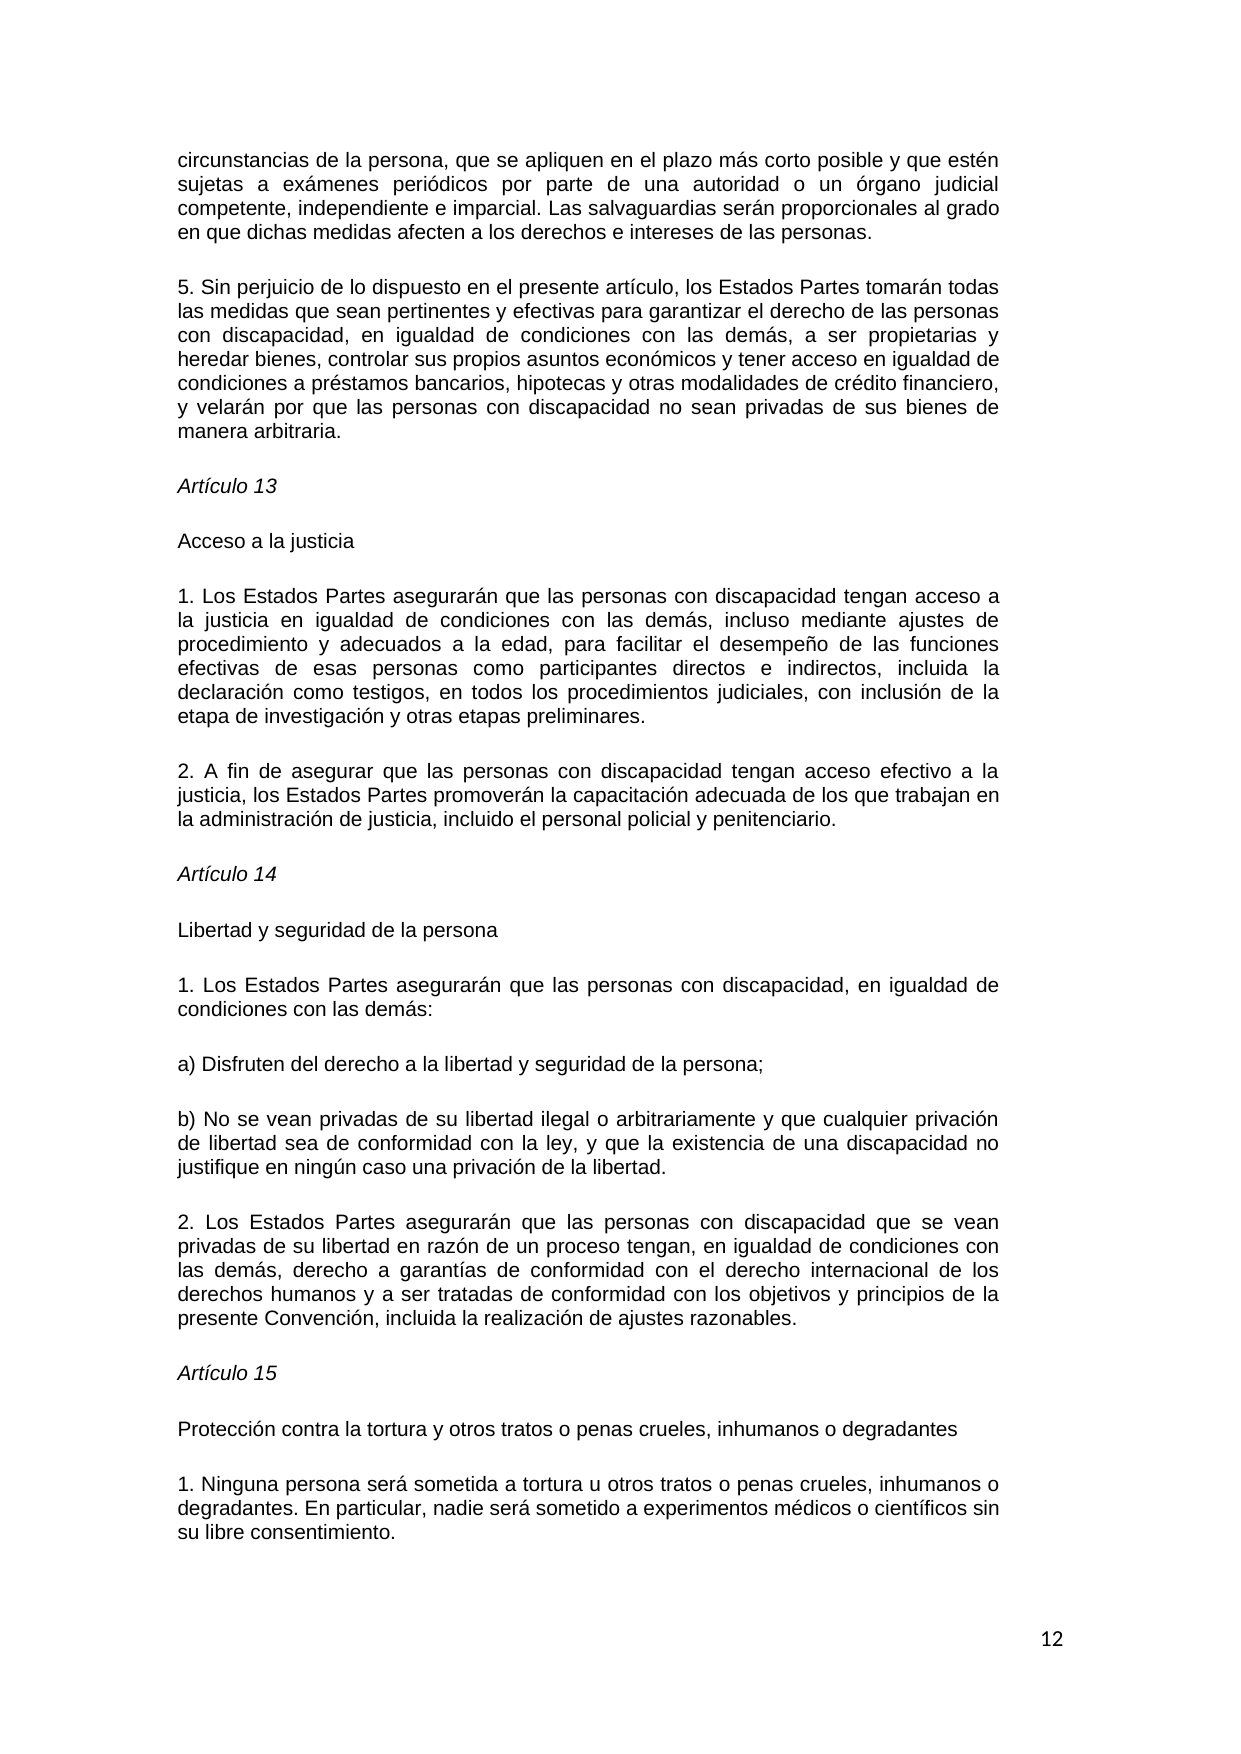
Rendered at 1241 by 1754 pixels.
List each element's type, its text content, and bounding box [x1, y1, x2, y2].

text 2. Los Estados Partes asegurarán que las personas con discapacidad que se vean privadas de su libertad en razón de un proceso tengan, en igualdad de condiciones con las demás, derecho a garantías de conformidad con el derecho internacional de los derechos humanos y a ser tratadas de conformidad con los objetivos y principios de la presente Convención, incluida la realización de ajustes razonables. [177, 1210, 1001, 1330]
text Protección contra la tortura y otros tratos o penas crueles, inhumanos o degradantes [177, 1416, 1001, 1440]
text 2. A fin de asegurar que las personas con discapacidad tengan acceso efectivo a la justicia, los Estados Partes promoverán la capacitación adecuada de los que trabajan en la administración de justicia, incluido el personal policial y penitenciario. [177, 759, 1001, 831]
text Libertad y seguridad de la persona [177, 917, 1001, 941]
text b) No se vean privadas de su libertad ilegal o arbitrariamente y que cualquier privación de libertad sea de conformidad con la ley, y que la existencia de una discapacidad no justifique en ningún caso una privación de la libertad. [177, 1107, 1001, 1179]
text Artículo 13 [177, 474, 1001, 498]
text 5. Sin perjuicio de lo dispuesto en el presente artículo, los Estados Partes tomarán todas las medidas que sean pertinentes y efectivas para garantizar el derecho de las personas con discapacidad, en igualdad de condiciones con las demás, a ser propietarias y heredar bienes, controlar sus propios asuntos económicos y tener acceso en igualdad de condiciones a préstamos bancarios, hipotecas y otras modalidades de crédito financiero, y velarán por que las personas con discapacidad no sean privadas de sus bienes de manera arbitraria. [177, 275, 1001, 442]
text Artículo 14 [177, 862, 1001, 886]
text 1. Los Estados Partes asegurarán que las personas con discapacidad, en igualdad de condiciones con las demás: [177, 973, 1001, 1021]
text Acceso a la justicia [177, 529, 1001, 553]
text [177, 148, 1001, 243]
text a) Disfruten del derecho a la libertad y seguridad de la persona; [177, 1052, 1001, 1076]
text 1. Los Estados Partes asegurarán que las personas con discapacidad tengan acceso a la justicia en igualdad de condiciones con las demás, incluso mediante ajustes de procedimiento y adecuados a la edad, para facilitar el desempeño de las funciones efectivas de esas personas como participantes directos e indirectos, incluida la declaración como testigos, en todos los procedimientos judiciales, con inclusión de la etapa de investigación y otras etapas preliminares. [177, 584, 1001, 728]
text Artículo 15 [177, 1361, 1001, 1385]
text 1. Ninguna persona será sometida a tortura u otros tratos o penas crueles, inhumanos o degradantes. En particular, nadie será sometido a experimentos médicos o científicos sin su libre consentimiento. [177, 1472, 1001, 1543]
